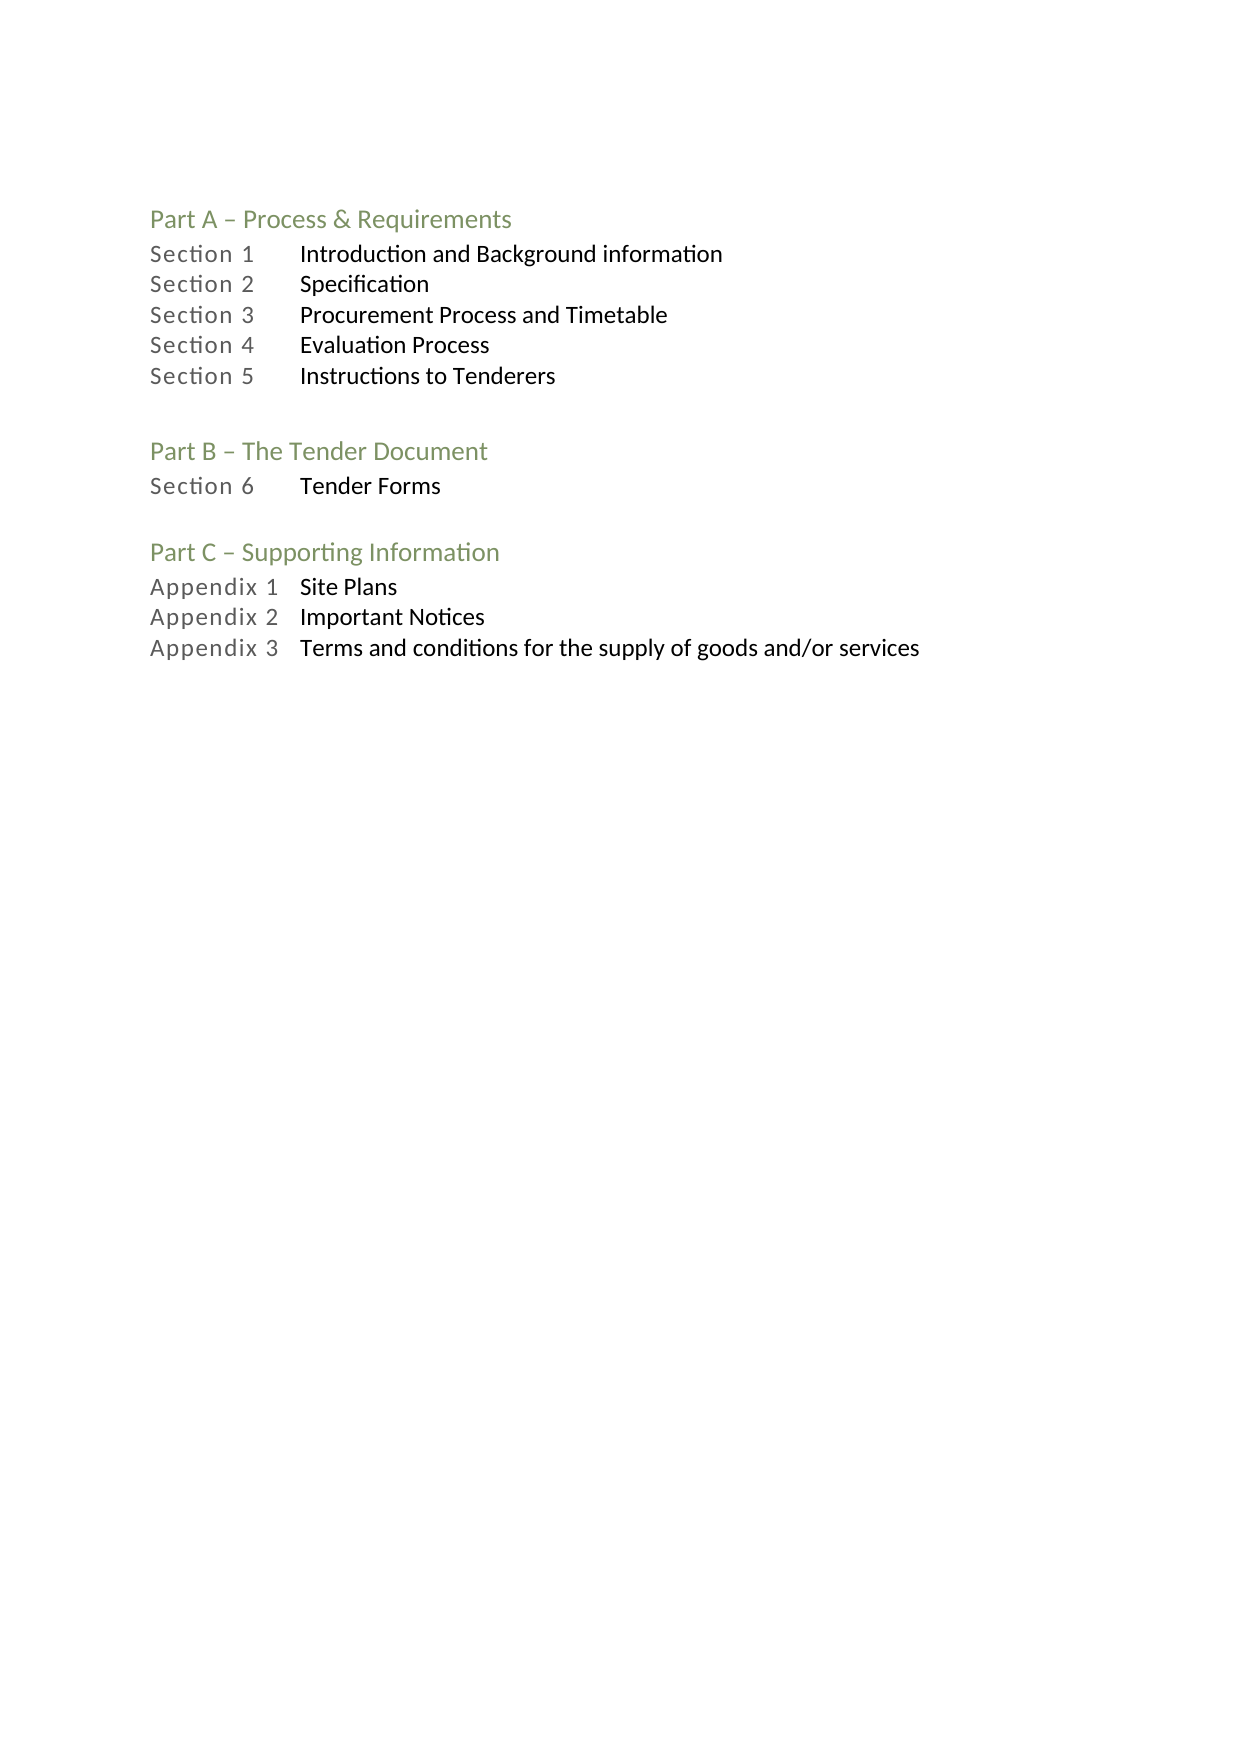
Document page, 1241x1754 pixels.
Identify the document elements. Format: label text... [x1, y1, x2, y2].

subtitle Part B – The Tender Document [150, 434, 1090, 467]
text Section 1 Introduction and Background information [150, 238, 1090, 268]
subtitle Part C – Supporting Information [150, 535, 1090, 568]
text Appendix 2 Important Notices [150, 601, 1090, 632]
text Section 4 Evaluation Process [150, 329, 1090, 360]
text Section 6 Tender Forms [150, 470, 1090, 501]
text Section 5 Instructions to Tenderers [150, 360, 1090, 391]
text Section 3 Procurement Process and Timetable [150, 299, 1090, 329]
text Appendix 3 Terms and conditions for the supply of goods and/or services [150, 632, 1090, 662]
text Appendix 1 Site Plans [150, 571, 1090, 601]
subtitle Part A – Process & Requirements [150, 202, 1090, 235]
text Section 2 Specification [150, 268, 1090, 299]
